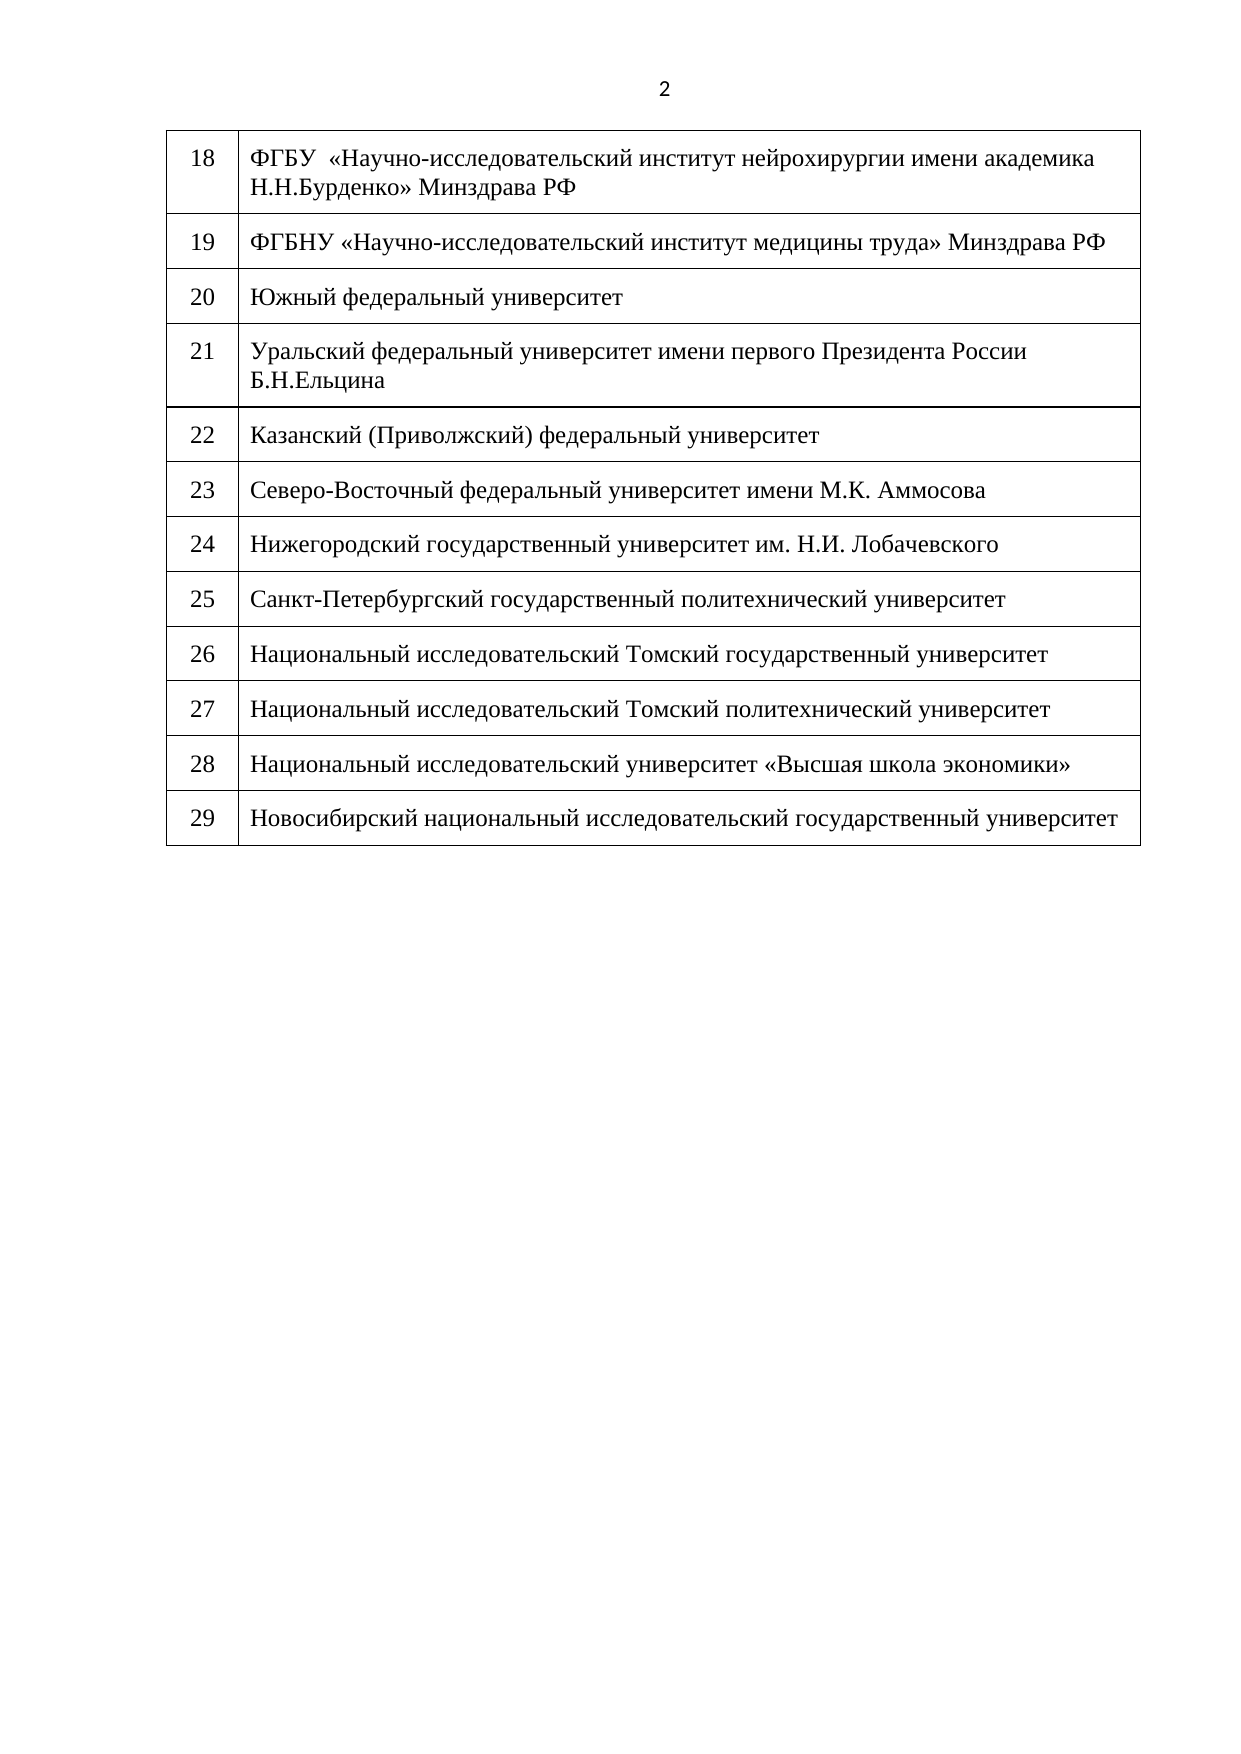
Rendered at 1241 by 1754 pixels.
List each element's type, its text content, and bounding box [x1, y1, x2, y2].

table_cell Южный федеральный университет [239, 269, 1140, 323]
table_cell 29 [167, 791, 238, 845]
table_cell Северо-Восточный федеральный университет имени М.К. Аммосова [239, 462, 1140, 516]
table_cell Уральский федеральный университет имени первого Президента России Б.Н.Ельцина [239, 324, 1140, 406]
table_cell 18 [167, 131, 238, 213]
table_cell 26 [167, 627, 238, 680]
table_cell Санкт-Петербургский государственный политехнический университет [239, 572, 1140, 626]
table_cell 27 [167, 681, 238, 735]
table_cell Национальный исследовательский Томский государственный университет [239, 627, 1140, 680]
table_cell 23 [167, 462, 238, 516]
table_cell 22 [167, 408, 238, 461]
table_cell Национальный исследовательский Томский политехнический университет [239, 681, 1140, 735]
table_cell Новосибирский национальный исследовательский государственный университет [239, 791, 1140, 845]
table_cell 21 [167, 324, 238, 406]
table_cell 24 [167, 517, 238, 571]
table_cell ФГБУ «Научно-исследовательский институт нейрохирургии имени академика Н.Н.Бурденко» Минздрава РФ [239, 131, 1140, 213]
table_cell ФГБНУ «Научно-исследовательский институт медицины труда» Минздрава РФ [239, 214, 1140, 268]
table_cell 28 [167, 736, 238, 790]
table_cell Нижегородский государственный университет им. Н.И. Лобачевского [239, 517, 1140, 571]
table_cell 25 [167, 572, 238, 626]
table_cell Национальный исследовательский университет «Высшая школа экономики» [239, 736, 1140, 790]
table_cell Казанский (Приволжский) федеральный университет [239, 408, 1140, 461]
table_cell 20 [167, 269, 238, 323]
table_cell 19 [167, 214, 238, 268]
